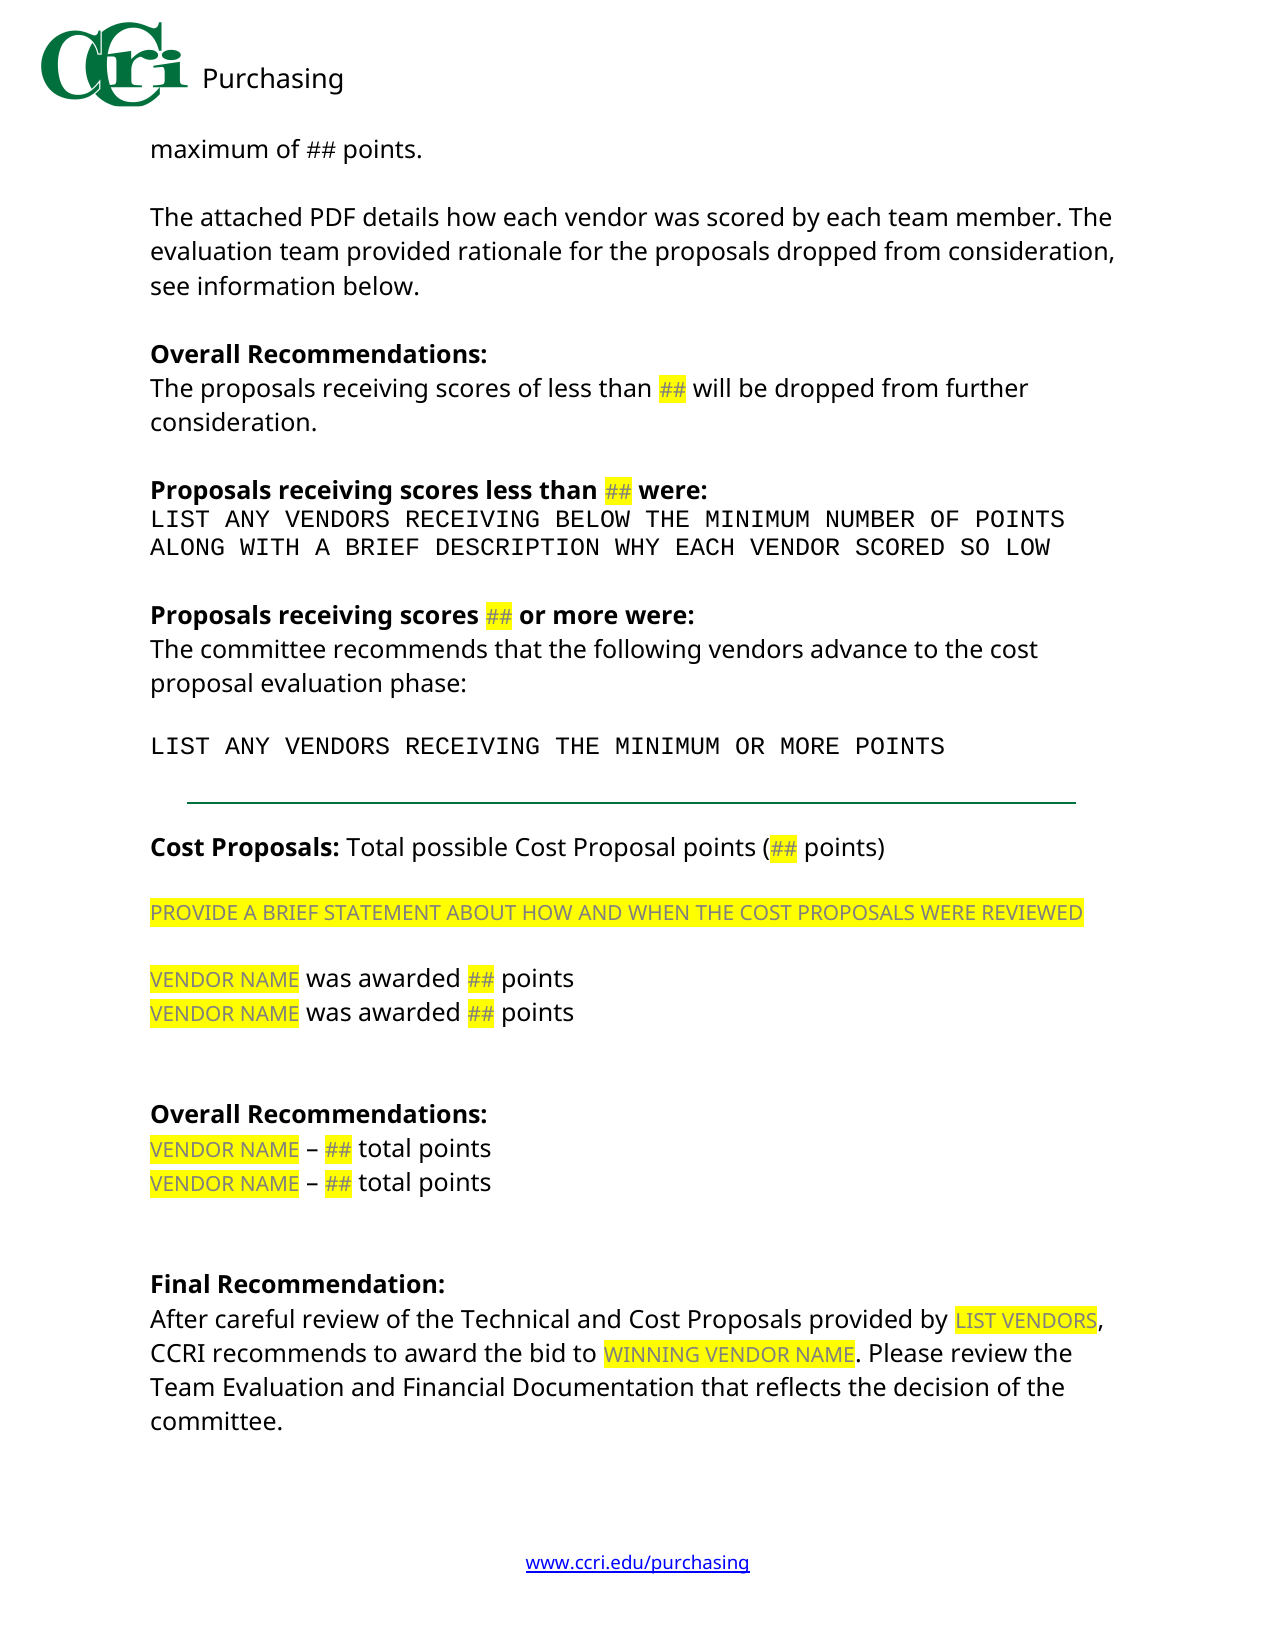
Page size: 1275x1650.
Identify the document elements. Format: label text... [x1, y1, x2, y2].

text Overall Recommendations: [150, 336, 1125, 370]
text – total points [150, 1165, 1125, 1199]
text Final Recommendation: [150, 1267, 1125, 1301]
text The attached PDF details how each vendor was scored by each team member. The evaluation team provided rationale for the proposals dropped from consideration, see information below. [150, 200, 1125, 302]
text Cost Proposals: Total possible Cost Proposal points ( points) [150, 830, 1125, 864]
text was awarded points [150, 961, 1125, 995]
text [150, 132, 1125, 166]
text Overall Recommendations: [150, 1097, 1125, 1131]
text Proposals receiving scores less than were: [150, 472, 1125, 507]
text was awarded points [150, 995, 1125, 1029]
text Proposals receiving scores or more were: [150, 597, 1125, 631]
picture [40, 21, 188, 107]
text – total points [150, 1131, 1125, 1165]
text The committee recommends that the following vendors advance to the cost proposal evaluation phase: [150, 631, 1125, 699]
text The proposals receiving scores of less than will be dropped from further consideration. [150, 370, 1125, 438]
text After careful review of the Technical and Cost Proposals provided by , CCRI recommends to award the bid to . Please review the Team Evaluation and Financial Documentation that reflects the decision of the committee. [150, 1301, 1125, 1437]
